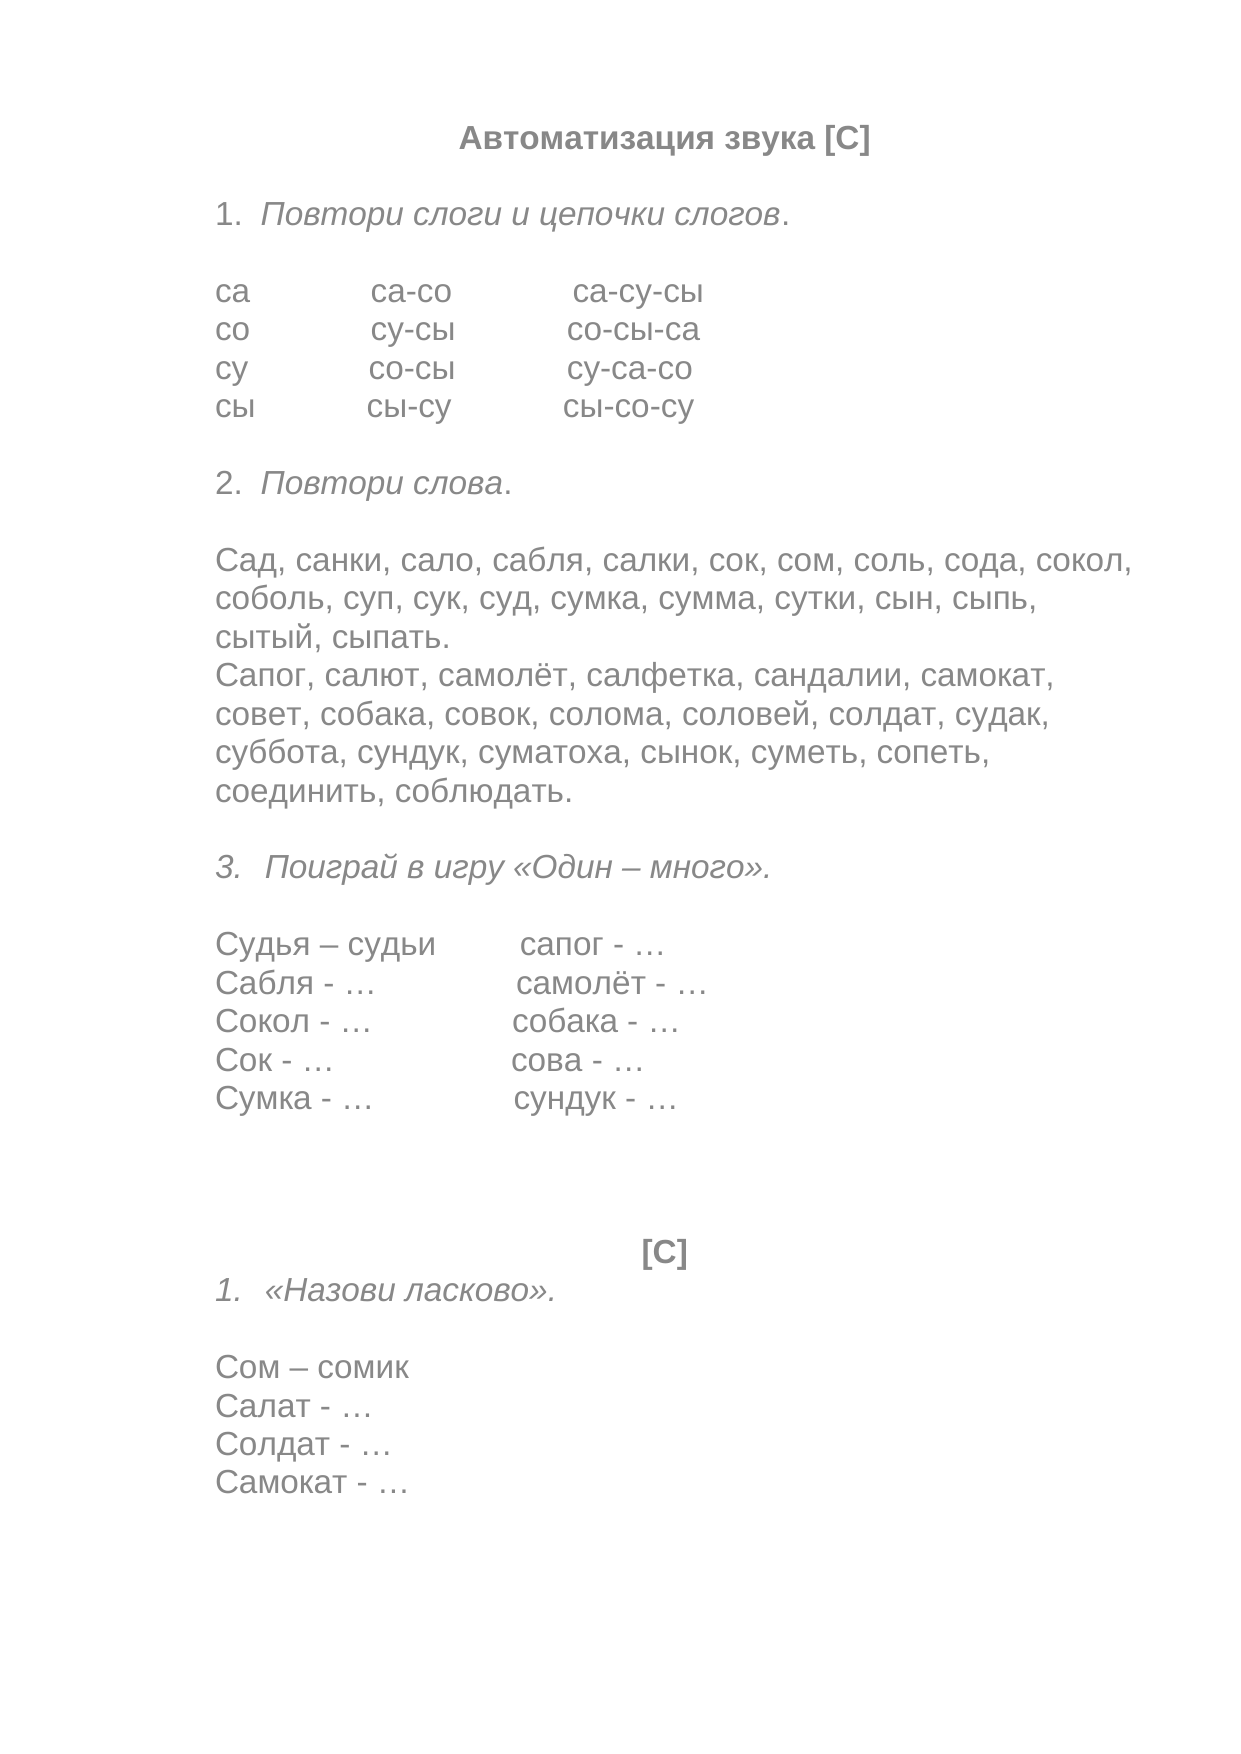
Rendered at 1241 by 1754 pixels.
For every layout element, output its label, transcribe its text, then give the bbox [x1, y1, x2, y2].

text 1. Повтори слоги и цепочки слогов. [215, 194, 1152, 232]
text Сокол - … собака - … [215, 1001, 1152, 1040]
text Сапог, салют, самолёт, салфетка, сандалии, самокат, совет, собака, совок, солома, соловей, солдат, судак, суббота, сундук, суматоха, сынок, суметь, сопеть, соединить, соблюдать. [215, 655, 1152, 809]
text Автоматизация звука [С] [177, 118, 1152, 157]
text 3. Поиграй в игру «Один – много». [215, 847, 1152, 886]
text Сад, санки, сало, сабля, салки, сок, сом, соль, сода, сокол, соболь, суп, сук, суд, сумка, сумма, сутки, сын, сыпь, сытый, сыпать. [215, 540, 1152, 655]
text Судья – судьи сапог - … [215, 924, 1152, 963]
text 2. Повтори слова. [215, 463, 1152, 502]
text [С] [177, 1232, 1152, 1270]
text са са-со са-су-сы [215, 271, 1152, 309]
text 1. «Назови ласково». [215, 1270, 1152, 1309]
text Самокат - … [215, 1462, 1152, 1501]
text Солдат - … [215, 1424, 1152, 1462]
text Сумка - … сундук - … [215, 1078, 1152, 1117]
text Сабля - … самолёт - … [215, 963, 1152, 1001]
text со су-сы со-сы-са [215, 309, 1152, 348]
text сы сы-су сы-со-су [215, 386, 1152, 425]
text Сом – сомик [215, 1347, 1152, 1386]
text Салат - … [215, 1386, 1152, 1424]
text Сок - … сова - … [215, 1040, 1152, 1078]
text су со-сы су-са-со [215, 348, 1152, 386]
